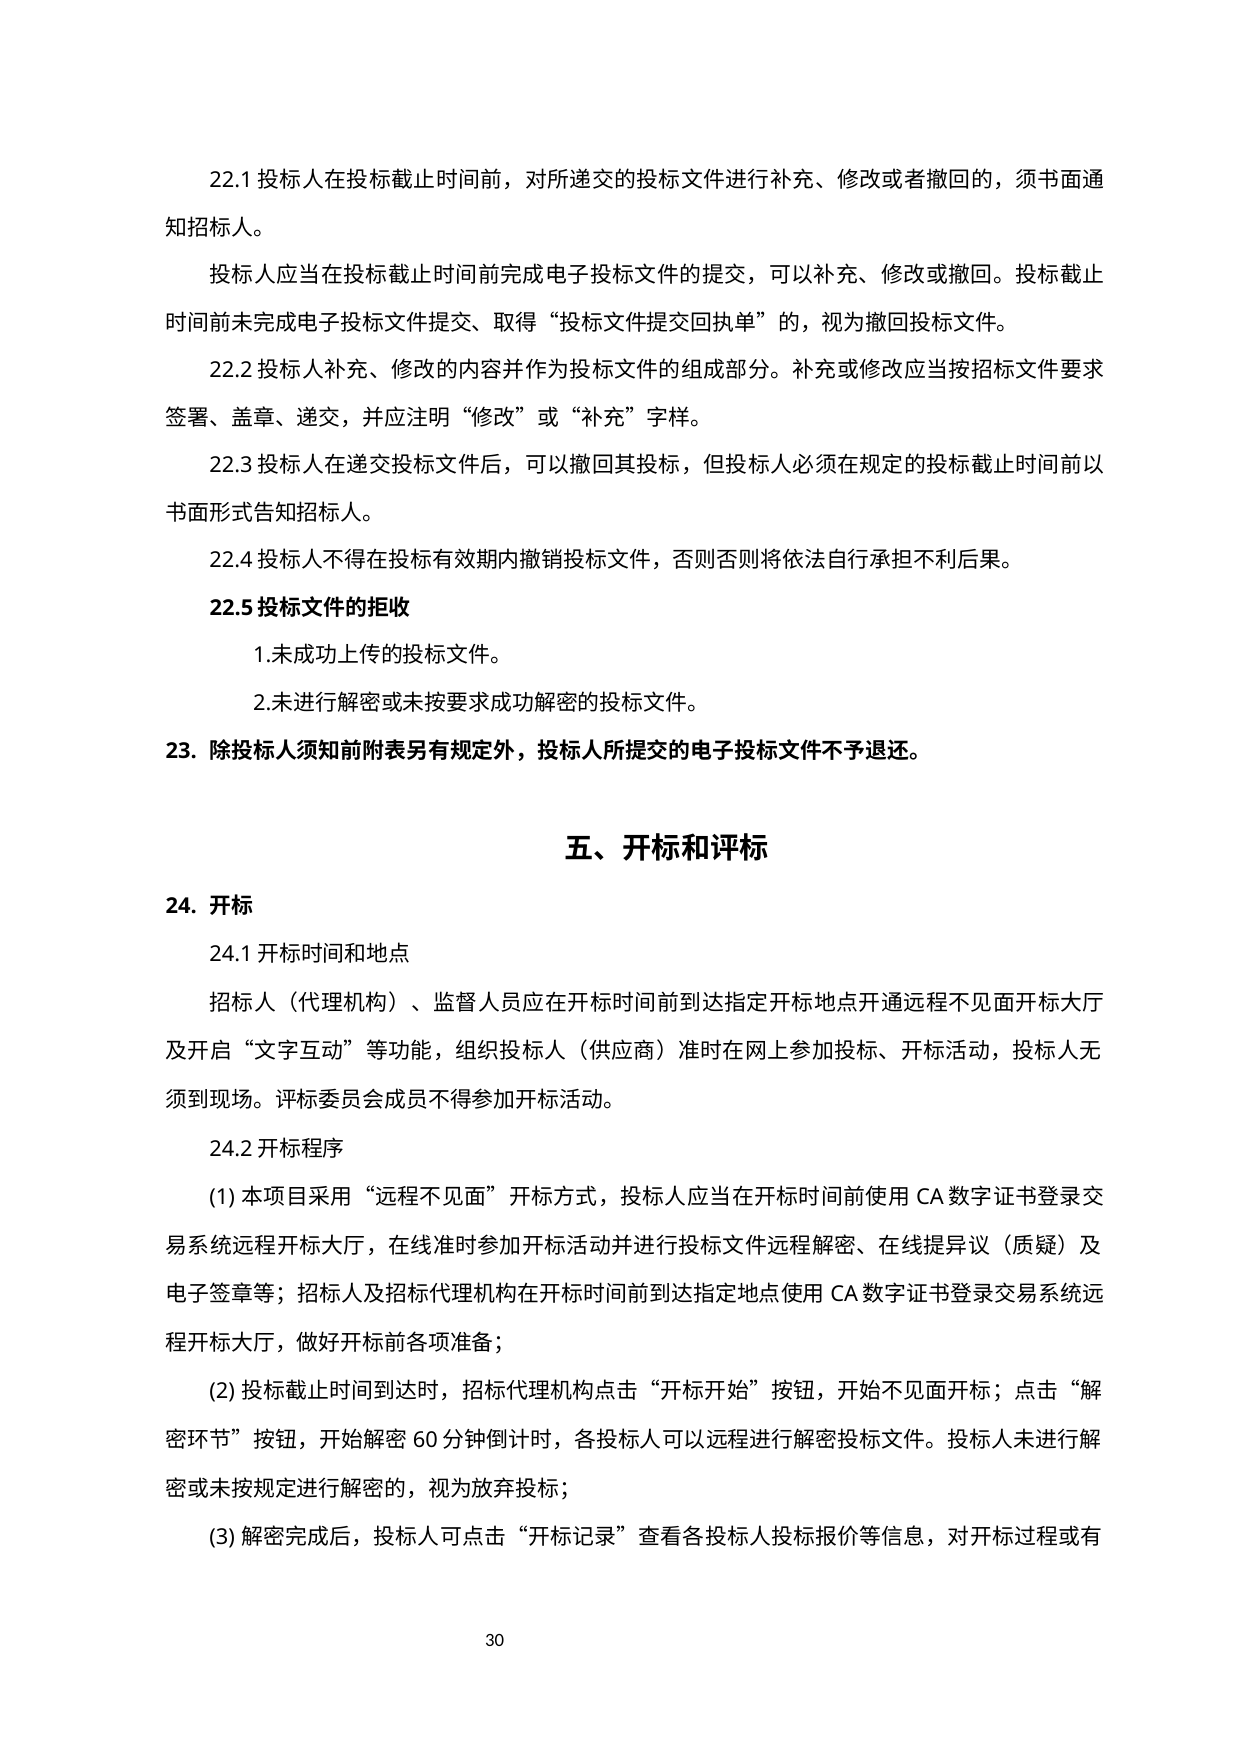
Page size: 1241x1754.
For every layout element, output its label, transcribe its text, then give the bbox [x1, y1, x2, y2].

text 22.4投标人不得在投标有效期内撤销投标文件，否则否则将依法自行承担不利后果。 [165, 542, 1104, 574]
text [165, 1519, 1104, 1551]
list 1.未成功上传的投标文件。 [165, 637, 1104, 669]
list 22.5投标文件的拒收 [165, 590, 1104, 622]
text 22.1投标人在投标截止时间前，对所递交的投标文件进行补充、修改或者撤回的，须书面通知招标人。 [165, 162, 1104, 241]
text 22.3投标人在递交投标文件后，可以撤回其投标，但投标人必须在规定的投标截止时间前以书面形式告知招标人。 [165, 447, 1104, 526]
text (1) 本项目采用“远程不见面”开标方式，投标人应当在开标时间前使用CA数字证书登录交易系统远程开标大厅，在线准时参加开标活动并进行投标文件远程解密、在线提异议（质疑）及电子签章等；招标人及招标代理机构在开标时间前到达指定地点使用CA数字证书登录交易系统远程开标大厅，做好开标前各项准备； [165, 1178, 1104, 1357]
list 2.未进行解密或未按要求成功解密的投标文件。 [165, 685, 1104, 717]
text 投标人应当在投标截止时间前完成电子投标文件的提交，可以补充、修改或撤回。投标截止时间前未完成电子投标文件提交、取得“投标文件提交回执单”的，视为撤回投标文件。 [165, 257, 1104, 336]
list 除投标人须知前附表另有规定外，投标人所提交的电子投标文件不予退还。 [165, 733, 1104, 764]
text 招标人（代理机构）、监督人员应在开标时间前到达指定开标地点开通远程不见面开标大厅及开启“文字互动”等功能，组织投标人（供应商）准时在网上参加投标、开标活动，投标人无须到现场。评标委员会成员不得参加开标活动。 [165, 984, 1104, 1114]
list 开标 [165, 888, 1104, 920]
text 22.2投标人补充、修改的内容并作为投标文件的组成部分。补充或修改应当按招标文件要求签署、盖章、递交，并应注明“修改”或“补充”字样。 [165, 352, 1104, 431]
text (2) 投标截止时间到达时，招标代理机构点击“开标开始”按钮，开始不见面开标；点击“解密环节”按钮，开始解密60分钟倒计时，各投标人可以远程进行解密投标文件。投标人未进行解密或未按规定进行解密的，视为放弃投标； [165, 1373, 1104, 1503]
list 五、开标和评标 [228, 825, 1104, 867]
text 24.1开标时间和地点 [165, 936, 1104, 968]
text 24.2开标程序 [165, 1130, 1104, 1163]
